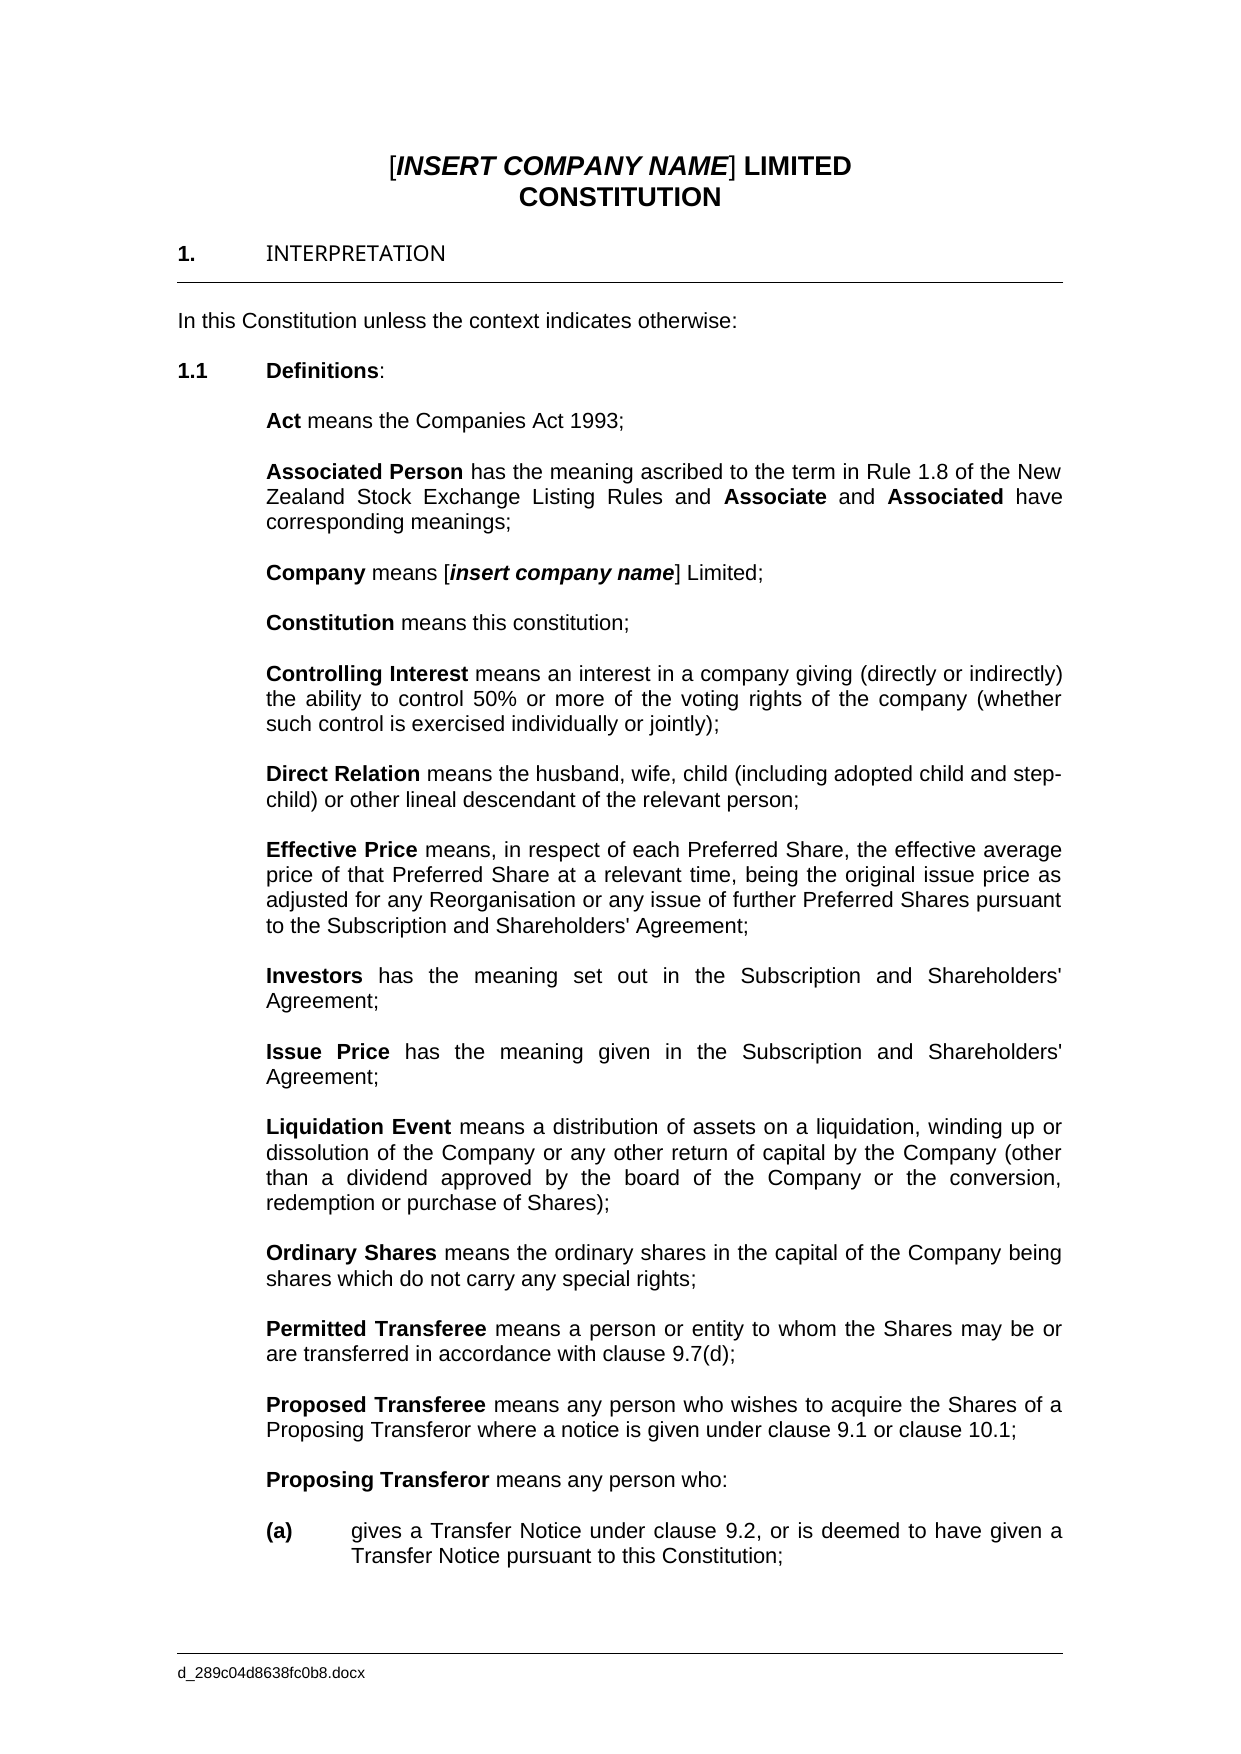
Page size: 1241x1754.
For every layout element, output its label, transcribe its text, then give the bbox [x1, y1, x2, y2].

text Liquidation Event means a distribution of assets on a liquidation, winding up or dissolution of the Company or any other return of capital by the Company (other than a dividend approved by the board of the Company or the conversion, redemption or purchase of Shares); [266, 1114, 1063, 1215]
text Proposed Transferee means any person who wishes to acquire the Shares of a Proposing Transferor where a notice is given under clause 9.1 or clause 10.1; [266, 1392, 1063, 1442]
text Investors has the meaning set out in the Subscription and Shareholders' Agreement; [266, 963, 1063, 1013]
text In this Constitution unless the context indicates otherwise: [177, 308, 1063, 333]
text Issue Price has the meaning given in the Subscription and Shareholders' Agreement; [266, 1039, 1063, 1089]
text CONSTITUTION [177, 181, 1063, 212]
text Associated Person has the meaning ascribed to the term in Rule 1.8 of the New Zealand Stock Exchange Listing Rules and Associate and Associated have corresponding meanings; [266, 459, 1063, 534]
text Proposing Transferor means any person who: [266, 1467, 1063, 1492]
subtitle Definitions: [177, 358, 1063, 383]
text Act means the Companies Act 1993; [266, 408, 1063, 434]
text [INSERT COMPANY NAME] LIMITED [177, 150, 1063, 181]
text Constitution means this constitution; [266, 610, 1063, 635]
text Ordinary Shares means the ordinary shares in the capital of the Company being shares which do not carry any special rights; [266, 1240, 1063, 1291]
text Controlling Interest means an interest in a company giving (directly or indirectly) the ability to control 50% or more of the voting rights of the company (whether such control is exercised individually or jointly); [266, 661, 1063, 736]
text Direct Relation means the husband, wife, child (including adopted child and step-child) or other lineal descendant of the relevant person; [266, 761, 1063, 812]
text Company means [insert company name] Limited; [266, 560, 1063, 585]
subtitle INTERPRETATION [177, 238, 1063, 282]
text Effective Price means, in respect of each Preferred Share, the effective average price of that Preferred Share at a relevant time, being the original issue price as adjusted for any Reorganisation or any issue of further Preferred Shares pursuant to the Subscription and Shareholders' Agreement; [266, 837, 1063, 938]
text (a) gives a Transfer Notice under clause 9.2, or is deemed to have given a Transfer Notice pursuant to this Constitution; [266, 1518, 1063, 1568]
text Permitted Transferee means a person or entity to whom the Shares may be or are transferred in accordance with clause 9.7(d); [266, 1316, 1063, 1366]
